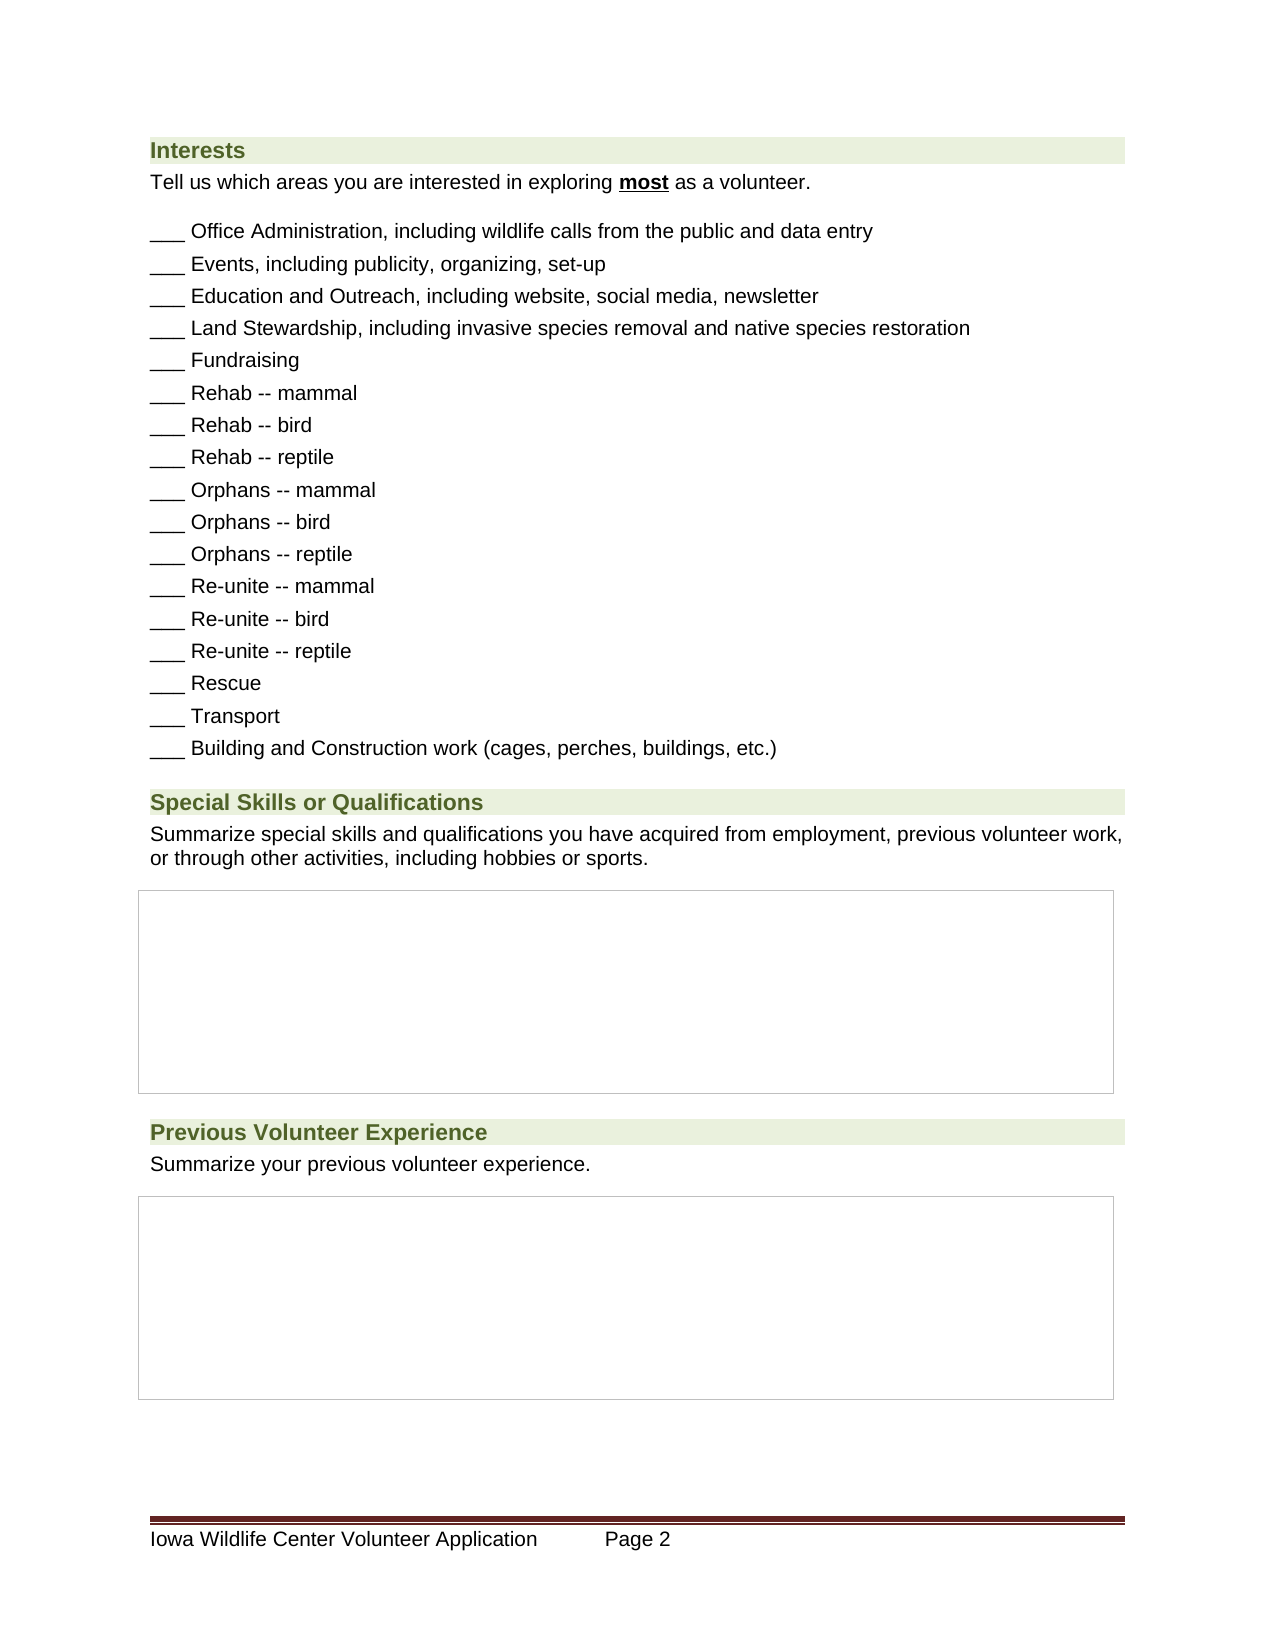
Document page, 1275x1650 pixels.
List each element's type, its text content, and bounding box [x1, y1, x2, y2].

table_cell Orphans -- reptile [139, 538, 1114, 570]
table_cell Rehab -- mammal [139, 376, 1114, 409]
table_header [139, 891, 1113, 1093]
table_cell Building and Construction work (cages, perches, buildings, etc.) [139, 732, 1114, 764]
subtitle Special Skills or Qualifications [150, 789, 1125, 815]
table_cell Rescue [139, 667, 1114, 699]
table_cell Re-unite -- bird [139, 603, 1114, 635]
table_header Office Administration, including wildlife calls from the public and data entry [139, 215, 1114, 247]
subtitle Interests [150, 137, 1125, 164]
table_cell Orphans -- mammal [139, 473, 1114, 506]
table_cell Re-unite -- reptile [139, 635, 1114, 667]
table_cell Rehab -- reptile [139, 441, 1114, 473]
subtitle Tell us which areas you are interested in exploring most as a volunteer. [150, 170, 1125, 194]
table_cell Fundraising [139, 344, 1114, 376]
table_cell Orphans -- bird [139, 506, 1114, 538]
subtitle Summarize special skills and qualifications you have acquired from employment, previous volunteer work, or through other activities, including hobbies or sports. [150, 821, 1125, 869]
table_header [139, 1197, 1113, 1399]
table_cell Transport [139, 699, 1114, 732]
table_cell Re-unite -- mammal [139, 570, 1114, 602]
table_cell Events, including publicity, organizing, set-up [139, 247, 1114, 279]
table_cell Rehab -- bird [139, 409, 1114, 441]
subtitle Summarize your previous volunteer experience. [150, 1151, 1125, 1175]
subtitle Previous Volunteer Experience [150, 1119, 1125, 1145]
table_cell Land Stewardship, including invasive species removal and native species restoration [139, 312, 1114, 344]
table_cell Education and Outreach, including website, social media, newsletter [139, 280, 1114, 312]
